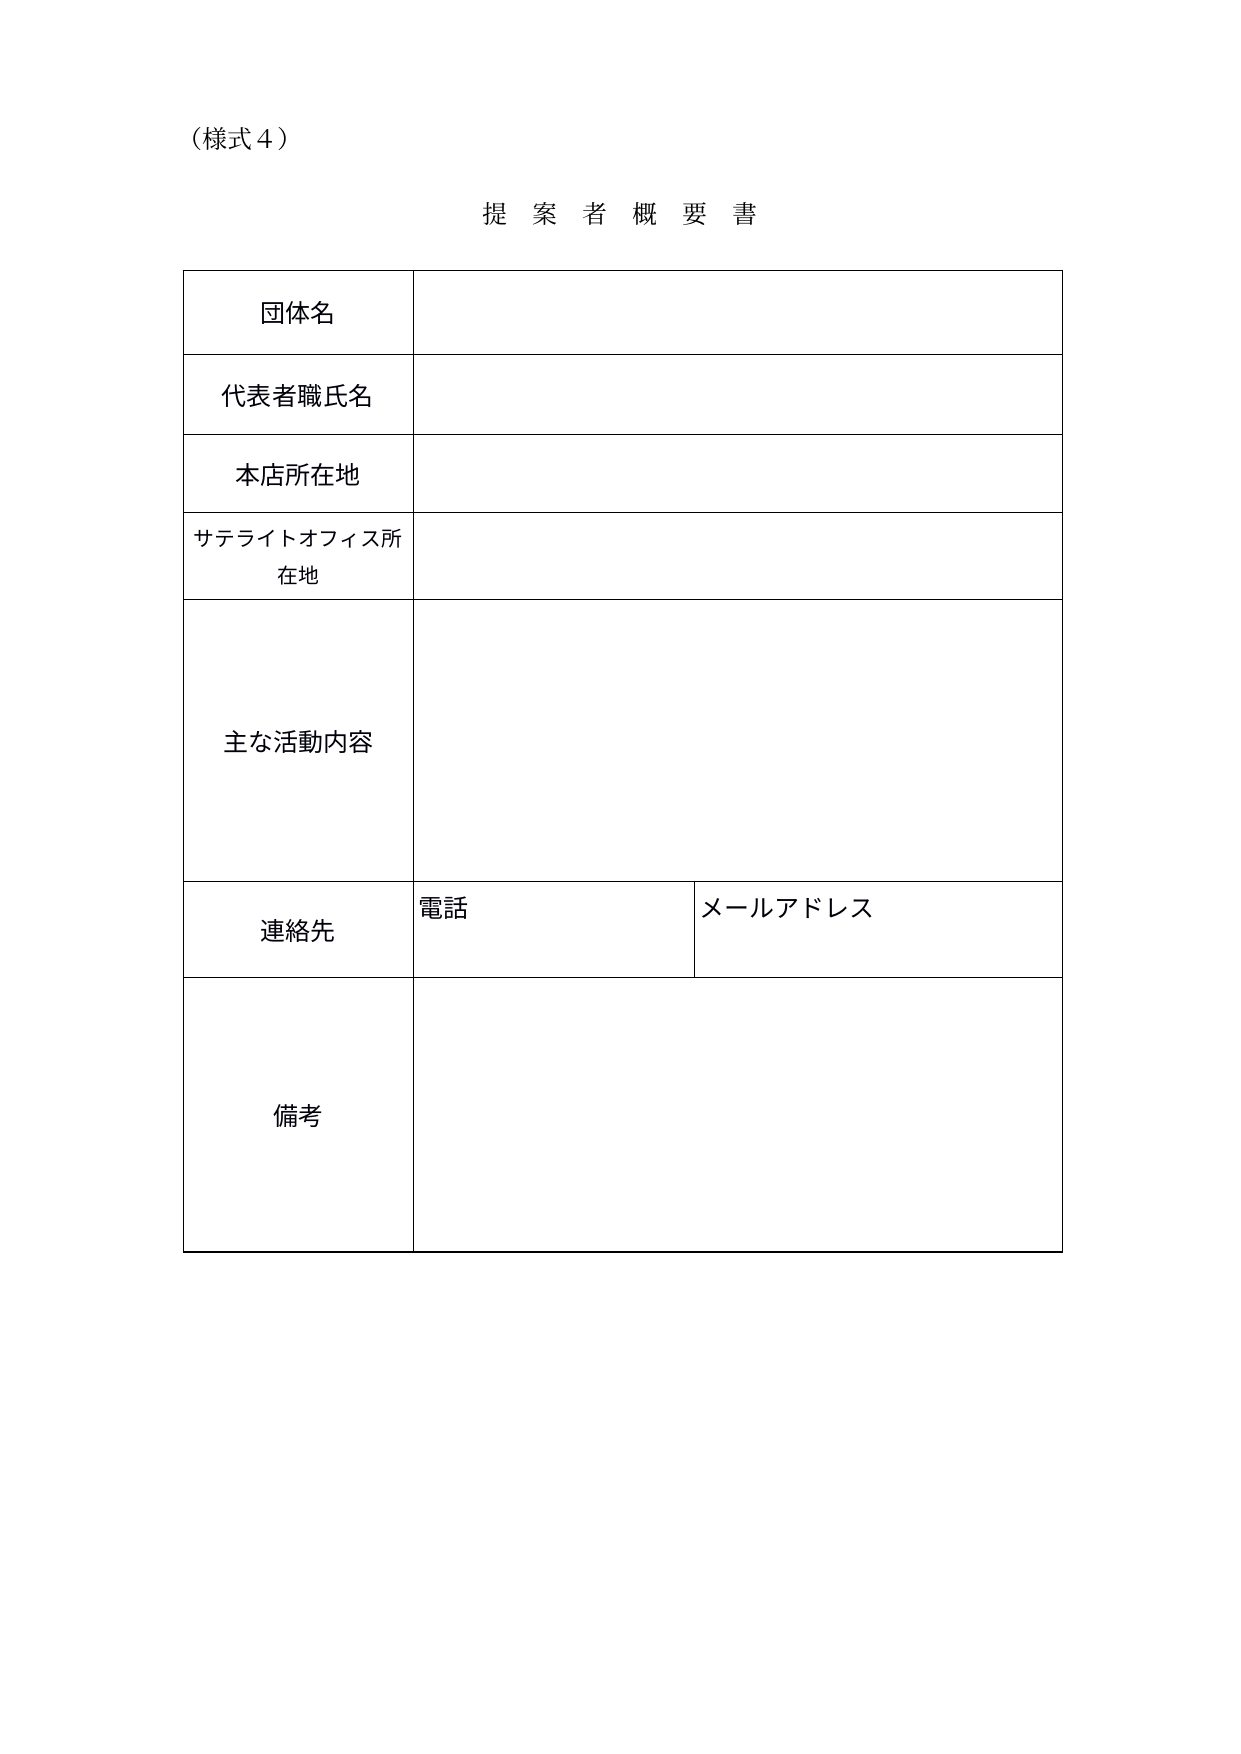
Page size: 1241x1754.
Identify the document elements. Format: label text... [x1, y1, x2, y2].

text 提 案 者 概 要 書 [177, 194, 1063, 232]
table_cell 代表者職氏名 [184, 355, 413, 434]
table_cell [414, 435, 1062, 512]
table_cell サテライトオフィス所在地 [184, 513, 413, 599]
table_header 団体名 [184, 271, 413, 354]
table_cell [414, 978, 1062, 1251]
table_cell メールアドレス [695, 882, 1062, 977]
text （様式４） [177, 119, 1063, 157]
table_cell 本店所在地 [184, 435, 413, 512]
table_cell 連絡先 [184, 882, 413, 977]
table_cell [414, 600, 1062, 881]
table_cell 電話 [414, 882, 694, 977]
table_cell [414, 355, 1062, 434]
table_cell 備考 [184, 978, 413, 1251]
table_cell 主な活動内容 [184, 600, 413, 881]
table_cell [414, 513, 1062, 599]
table_header [414, 271, 1062, 354]
